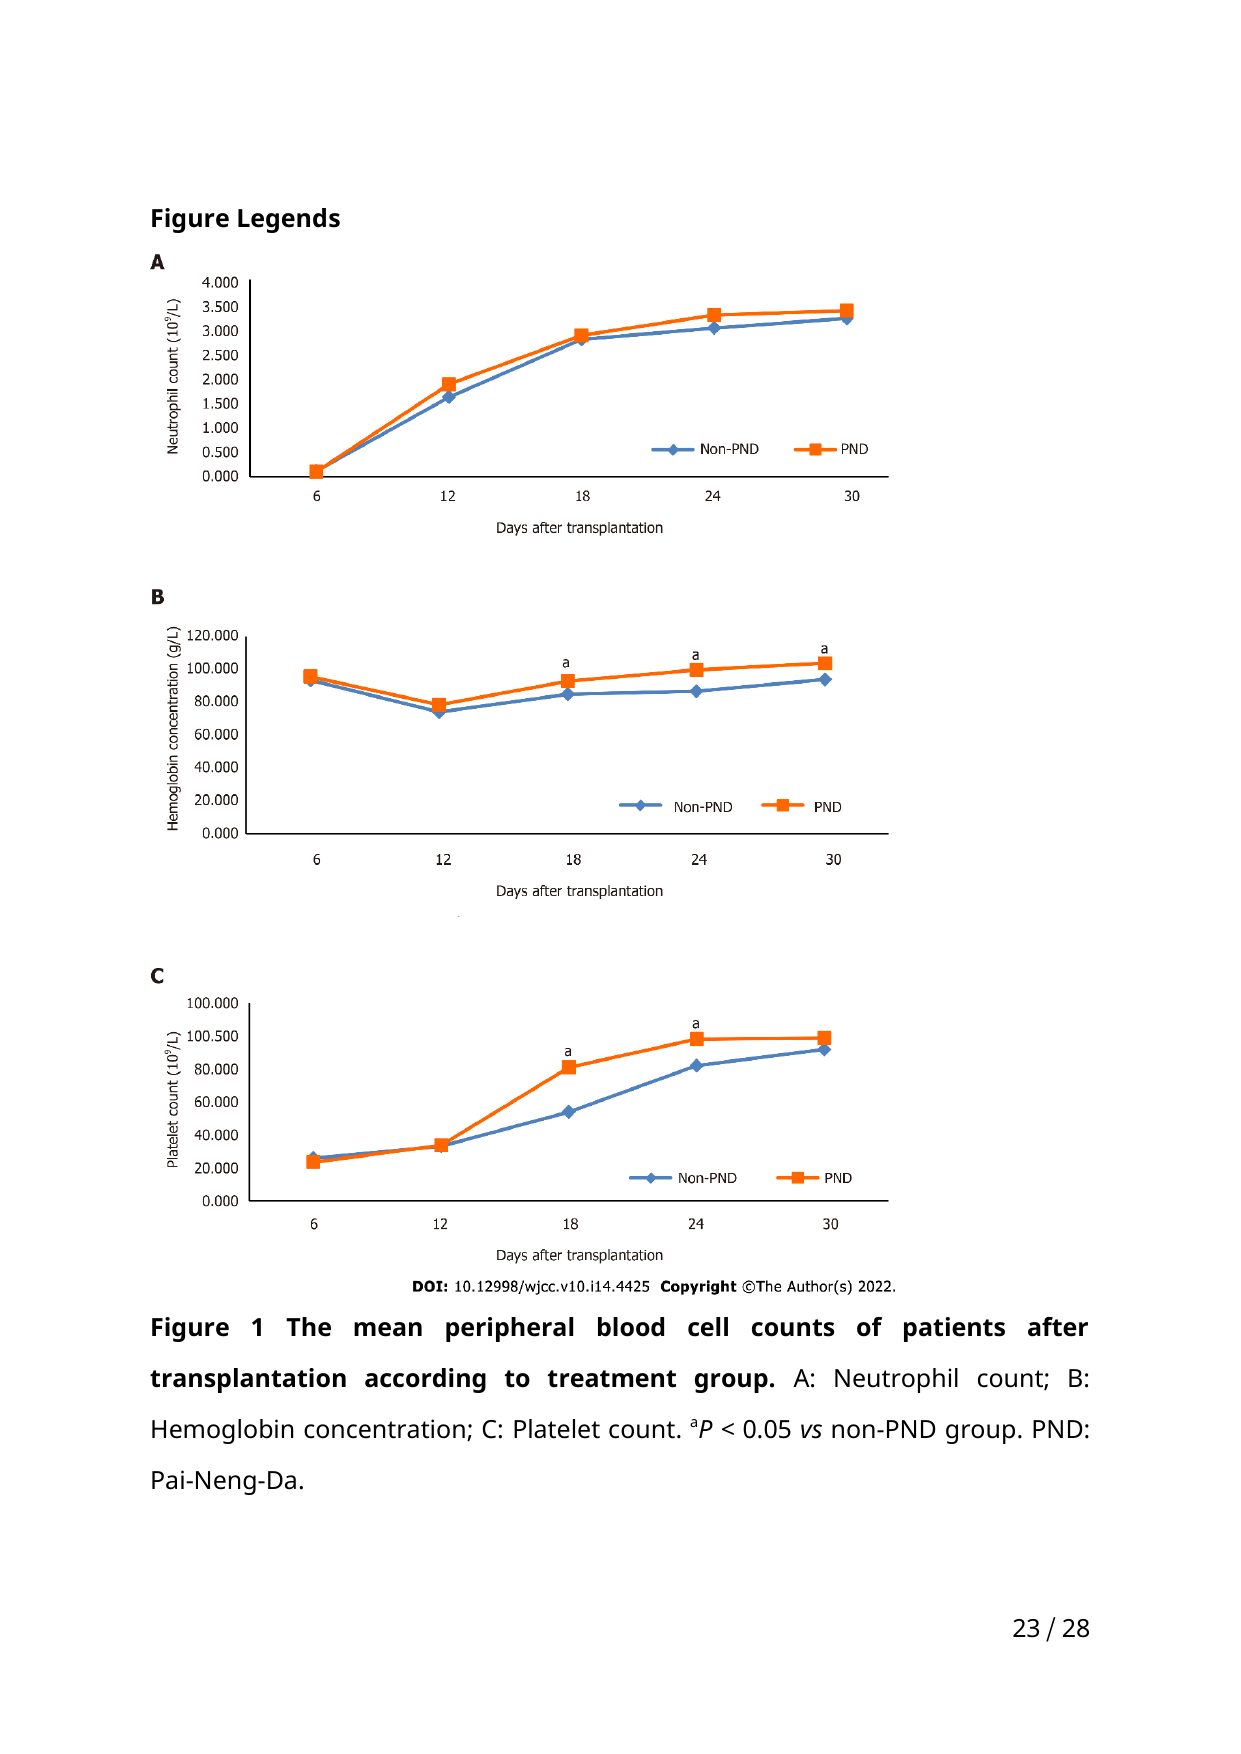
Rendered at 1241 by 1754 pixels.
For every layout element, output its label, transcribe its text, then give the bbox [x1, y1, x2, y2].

text Figure Legends [150, 201, 1090, 235]
picture [150, 252, 901, 1296]
text Figure 1 The mean peripheral blood cell counts of patients after transplantation according to treatment group. A: Neutrophil count; B: Hemoglobin concentration; C: Platelet count. aP < 0.05 vs non-PND group. PND: Pai-Neng-Da. [150, 1310, 1090, 1497]
